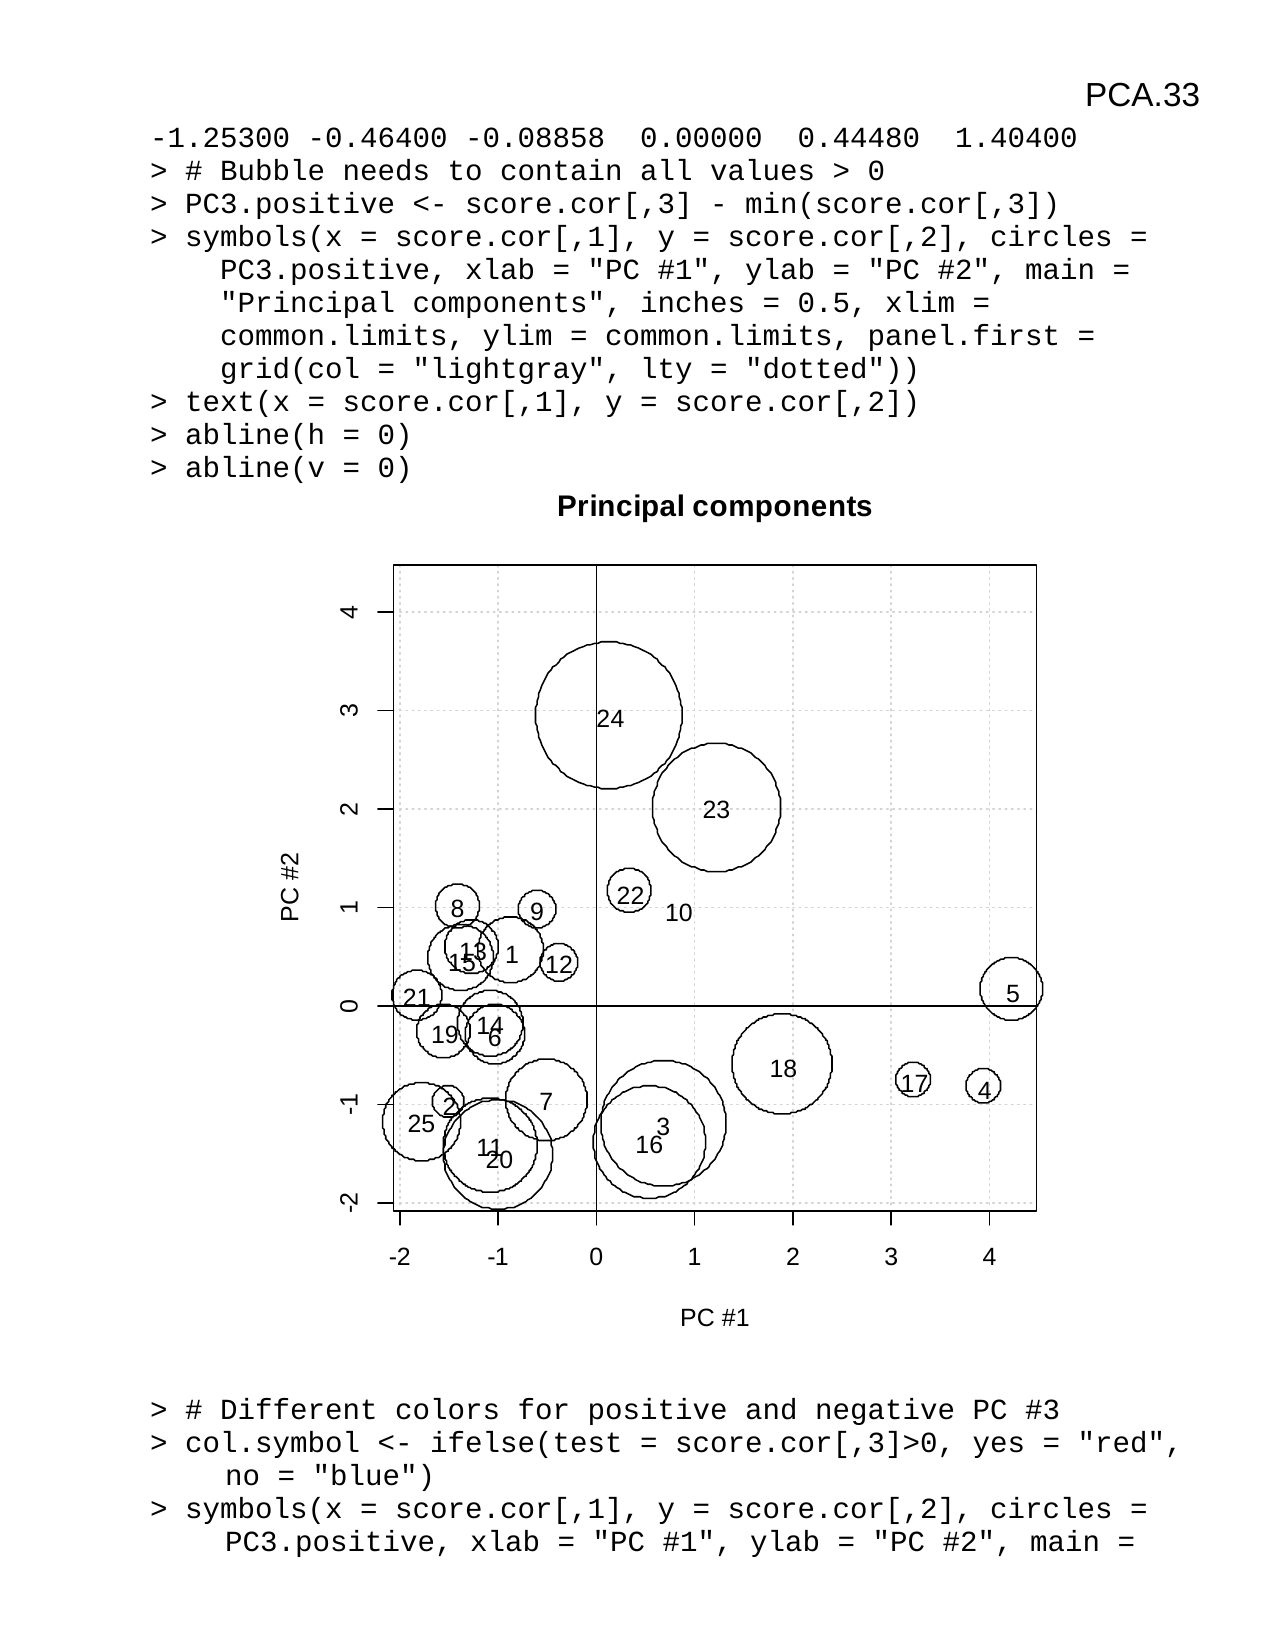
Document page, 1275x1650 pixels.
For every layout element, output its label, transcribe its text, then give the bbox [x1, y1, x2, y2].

text > # Different colors for positive and negative PC #3 [150, 1395, 1200, 1428]
text > PC3.positive <- score.cor[,3] - min(score.cor[,3]) [150, 189, 1200, 222]
text > symbols(x = score.cor[,1], y = score.cor[,2], circles = [150, 222, 1200, 255]
text grid(col = "lightgray", lty = "dotted")) [150, 354, 1200, 387]
text -1.25300 -0.46400 -0.08858 0.00000 0.44480 1.40400 [150, 123, 1200, 156]
text "Principal components", inches = 0.5, xlim = [150, 288, 1200, 321]
text > # Bubble needs to contain all values > 0 [150, 156, 1200, 189]
text > col.symbol <- ifelse(test = score.cor[,3]>0, yes = "red", no = "blue") [150, 1428, 1200, 1494]
text > text(x = score.cor[,1], y = score.cor[,2]) [150, 387, 1200, 420]
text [150, 1494, 1200, 1561]
text > abline(v = 0) [150, 453, 1200, 1362]
text PC3.positive, xlab = "PC #1", ylab = "PC #2", main = [150, 255, 1200, 288]
text > abline(h = 0) [150, 420, 1200, 453]
text common.limits, ylim = common.limits, panel.first = [150, 321, 1200, 354]
